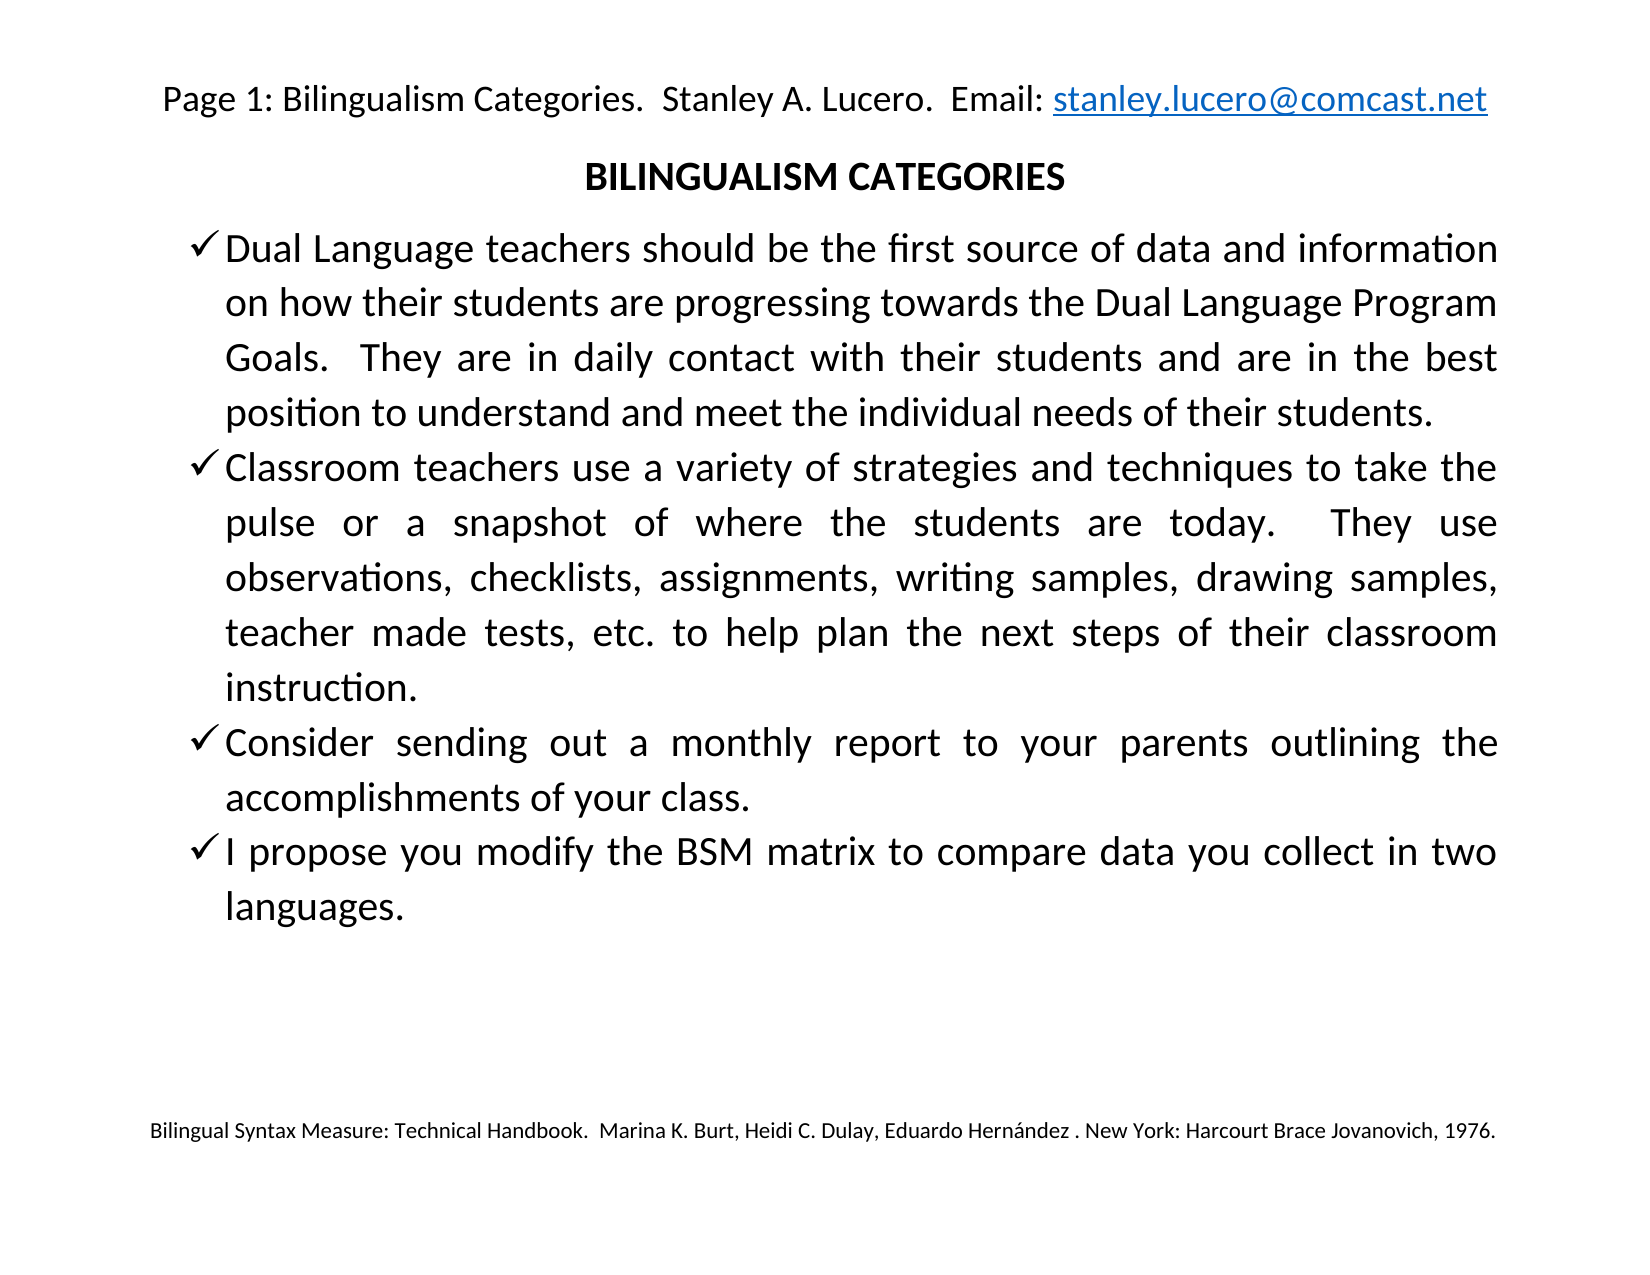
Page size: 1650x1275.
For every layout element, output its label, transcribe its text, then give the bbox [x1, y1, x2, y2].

list Dual Language teachers should be the first source of data and information on how their students are progressing towards the Dual Language Program Goals. They are in daily contact with their students and are in the best position to understand and meet the individual needs of their students. [187, 222, 1500, 437]
list Consider sending out a monthly report to your parents outlining the accomplishments of your class. [187, 716, 1500, 821]
list Classroom teachers use a variety of strategies and techniques to take the pulse or a snapshot of where the students are today. They use observations, checklists, assignments, writing samples, drawing samples, teacher made tests, etc. to help plan the next steps of their classroom instruction. [187, 441, 1500, 712]
list I propose you modify the BSM matrix to compare data you collect in two languages. [187, 825, 1500, 931]
text BILINGUALISM CATEGORIES [150, 150, 1500, 201]
